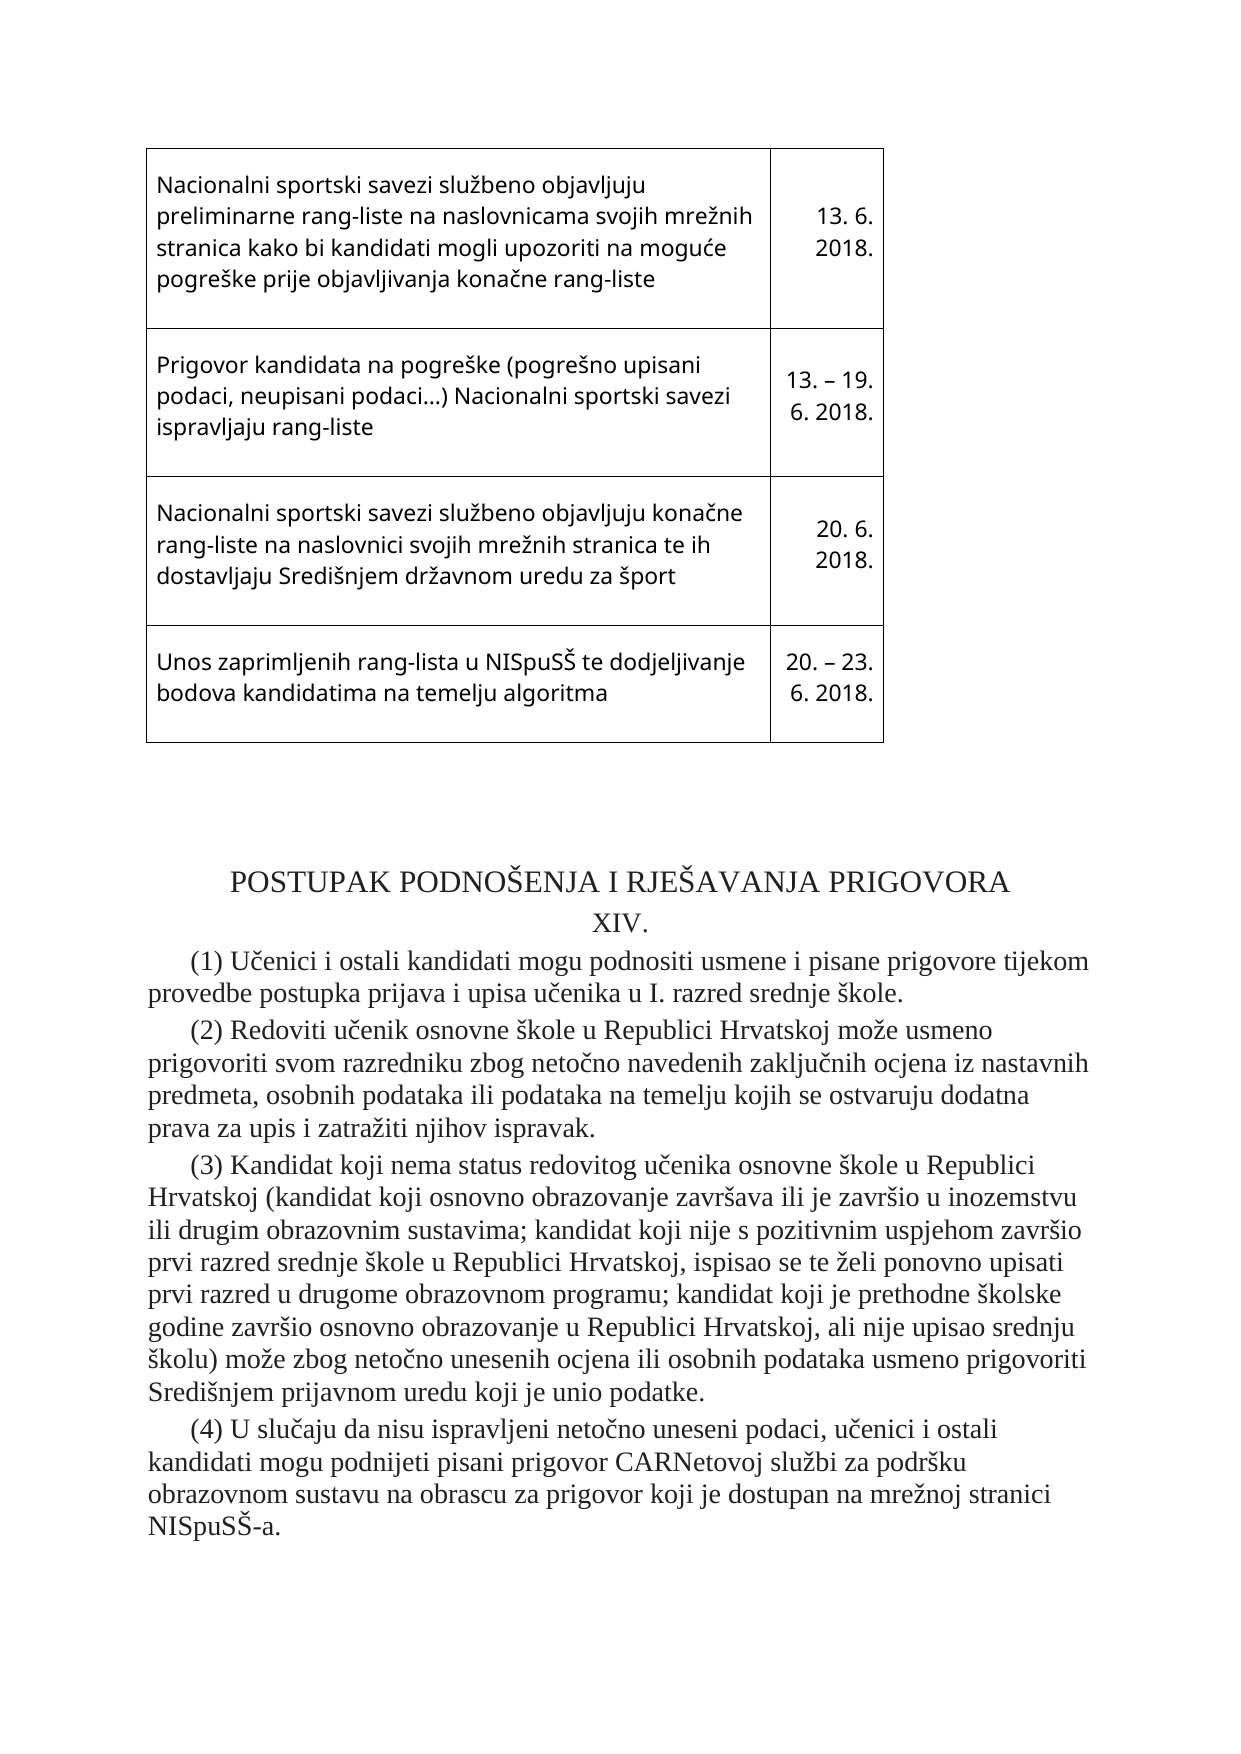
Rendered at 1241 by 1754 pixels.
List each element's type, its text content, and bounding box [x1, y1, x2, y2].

table_cell 13. 6. 2018. [771, 149, 883, 327]
text (1) Učenici i ostali kandidati mogu podnositi usmene i pisane prigovore tijekom provedbe postupka prijava i upisa učenika u I. razred srednje škole. [148, 944, 1093, 1008]
table_cell 20. 6. 2018. [771, 477, 883, 624]
text (2) Redoviti učenik osnovne škole u Republici Hrvatskoj može usmeno prigovoriti svom razredniku zbog netočno navedenih zaključnih ocjena iz nastavnih predmeta, osobnih podataka ili podataka na temelju kojih se ostvaruju dodatna prava za upis i zatražiti njihov ispravak. [148, 1013, 1093, 1143]
text POSTUPAK PODNOŠENJA I RJEŠAVANJA PRIGOVORA [148, 863, 1093, 899]
text XIV. [148, 906, 1093, 939]
table_cell Nacionalni sportski savezi službeno objavljuju konačne rang-liste na naslovnici svojih mrežnih stranica te ih dostavljaju Središnjem državnom uredu za šport [147, 477, 770, 624]
table_cell 13. – 19. 6. 2018. [771, 329, 883, 476]
text (3) Kandidat koji nema status redovitog učenika osnovne škole u Republici Hrvatskoj (kandidat koji osnovno obrazovanje završava ili je završio u inozemstvu ili drugim obrazovnim sustavima; kandidat koji nije s pozitivnim uspjehom završio prvi razred srednje škole u Republici Hrvatskoj, ispisao se te želi ponovno upisati prvi razred u drugome obrazovnom programu; kandidat koji je prethodne školske godine završio osnovno obrazovanje u Republici Hrvatskoj, ali nije upisao srednju školu) može zbog netočno unesenih ocjena ili osobnih podataka usmeno prigovoriti Središnjem prijavnom uredu koji je unio podatke. [148, 1148, 1093, 1407]
table_cell Nacionalni sportski savezi službeno objavljuju preliminarne rang-liste na naslovnicama svojih mrežnih stranica kako bi kandidati mogli upozoriti na moguće pogreške prije objavljivanja konačne rang-liste [147, 149, 770, 327]
table_cell Unos zaprimljenih rang-lista u NISpuSŠ te dodjeljivanje bodova kandidatima na temelju algoritma [147, 626, 770, 742]
table_cell 20. – 23. 6. 2018. [771, 626, 883, 742]
table_cell Prigovor kandidata na pogreške (pogrešno upisani podaci, neupisani podaci…) Nacionalni sportski savezi ispravljaju rang-liste [147, 329, 770, 476]
text (4) U slučaju da nisu ispravljeni netočno uneseni podaci, učenici i ostali kandidati mogu podnijeti pisani prigovor CARNetovoj službi za podršku obrazovnom sustavu na obrascu za prigovor koji je dostupan na mrežnoj stranici NISpuSŠ-a. [148, 1412, 1093, 1542]
